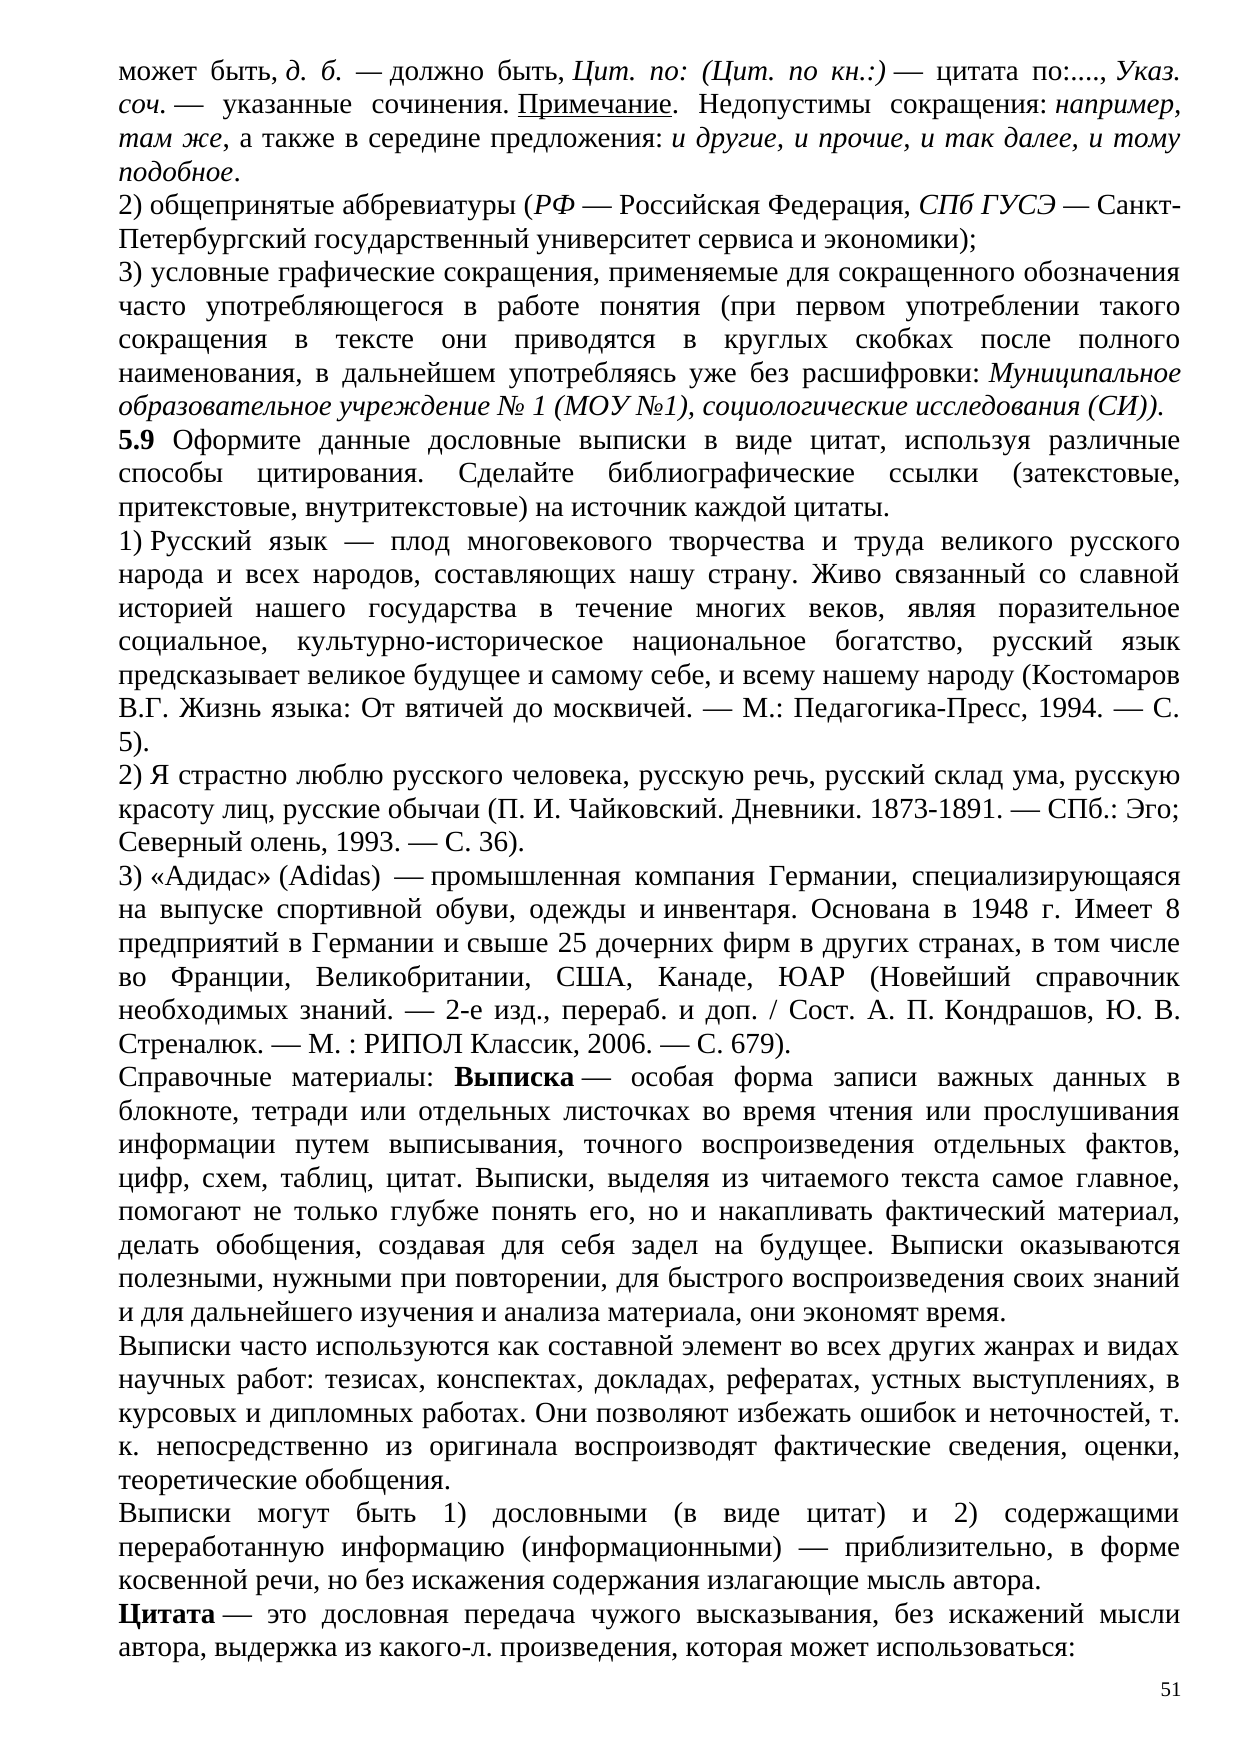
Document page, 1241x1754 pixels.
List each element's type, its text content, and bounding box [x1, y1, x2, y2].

text Выписки могут быть 1) дословными (в виде цитат) и 2) содержащими переработанную информацию (информационными) — приблизительно, в форме косвенной речи, но без искажения содержания излагающие мысль автора. [118, 1495, 1181, 1596]
text 1) Русский язык — плод многовекового творчества и труда великого русского народа и всех народов, составляющих нашу страну. Живо связанный со славной историей нашего государства в течение многих веков, являя поразительное социальное, культурно-историческое национальное богатство, русский язык предсказывает великое будущее и самому себе, и всему нашему народу (Костомаров В.Г. Жизнь языка: От вятичей до москвичей. — М.: Педагогика-Пресс, 1994. — С. 5). [118, 523, 1181, 757]
text Выписки часто используются как составной элемент во всех других жанрах и видах научных работ: тезисах, конспектах, докладах, рефератах, устных выступлениях, в курсовых и дипломных работах. Они позволяют избежать ошибок и неточностей, т. к. непосредственно из оригинала воспроизводят фактические сведения, оценки, теоретические обобщения. [118, 1328, 1181, 1495]
text 5.9 Оформите данные дословные выписки в виде цитат, используя различные способы цитирования. Сделайте библиографические ссылки (затекстовые, притекстовые, внутритекстовые) на источник каждой цитаты. [118, 422, 1181, 523]
text Справочные материалы: Выписка — особая форма записи важных данных в блокноте, тетради или отдельных листочках во время чтения или прослушивания информации путем выписывания, точного воспроизведения отдельных фактов, цифр, схем, таблиц, цитат. Выписки, выделяя из читаемого текста самое главное, помогают не только глубже понять его, но и накапливать фактический материал, делать обобщения, создавая для себя задел на будущее. Выписки оказываются полезными, нужными при повторении, для быстрого воспроизведения своих знаний и для дальнейшего изучения и анализа материала, они экономят время. [118, 1059, 1181, 1328]
text 3) «Адидас» (Adidas) — промышленная компания Германии, специализирующаяся на выпуске спортивной обуви, одежды и инвентаря. Основана в 1948 г. Имеет 8 предприятий в Германии и свыше 25 дочерних фирм в других странах, в том числе во Франции, Великобритании, США, Канаде, ЮАР (Новейший справочник необходимых знаний. — 2-е изд., перераб. и доп. / Сост. А. П. Кондрашов, Ю. В. Стреналюк. — М. : РИПОЛ Классик, 2006. — С. 679). [118, 858, 1181, 1059]
text 2) общепринятые аббревиатуры (РФ — Российская Федерация, СПб ГУСЭ — Санкт-Петербургский государственный университет сервиса и экономики); [118, 187, 1181, 254]
text 2) Я страстно люблю русского человека, русскую речь, русский склад ума, русскую красоту лиц, русские обычаи (П. И. Чайковский. Дневники. 1873-1891. — СПб.: Эго; Северный олень, 1993. — С. 36). [118, 757, 1181, 858]
text 3) условные графические сокращения, применяемые для сокращенного обозначения часто употребляющегося в работе понятия (при первом употреблении такого сокращения в тексте они приводятся в круглых скобках после полного наименования, в дальнейшем употребляясь уже без расшифровки: Муниципальное образовательное учреждение № 1 (МОУ №1), социологические исследования (СИ)). [118, 254, 1181, 422]
text Цитата — это дословная передача чужого высказывания, без искажений мысли автора, выдержка из какого-л. произведения, которая может использоваться: [118, 1596, 1181, 1663]
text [118, 53, 1181, 187]
